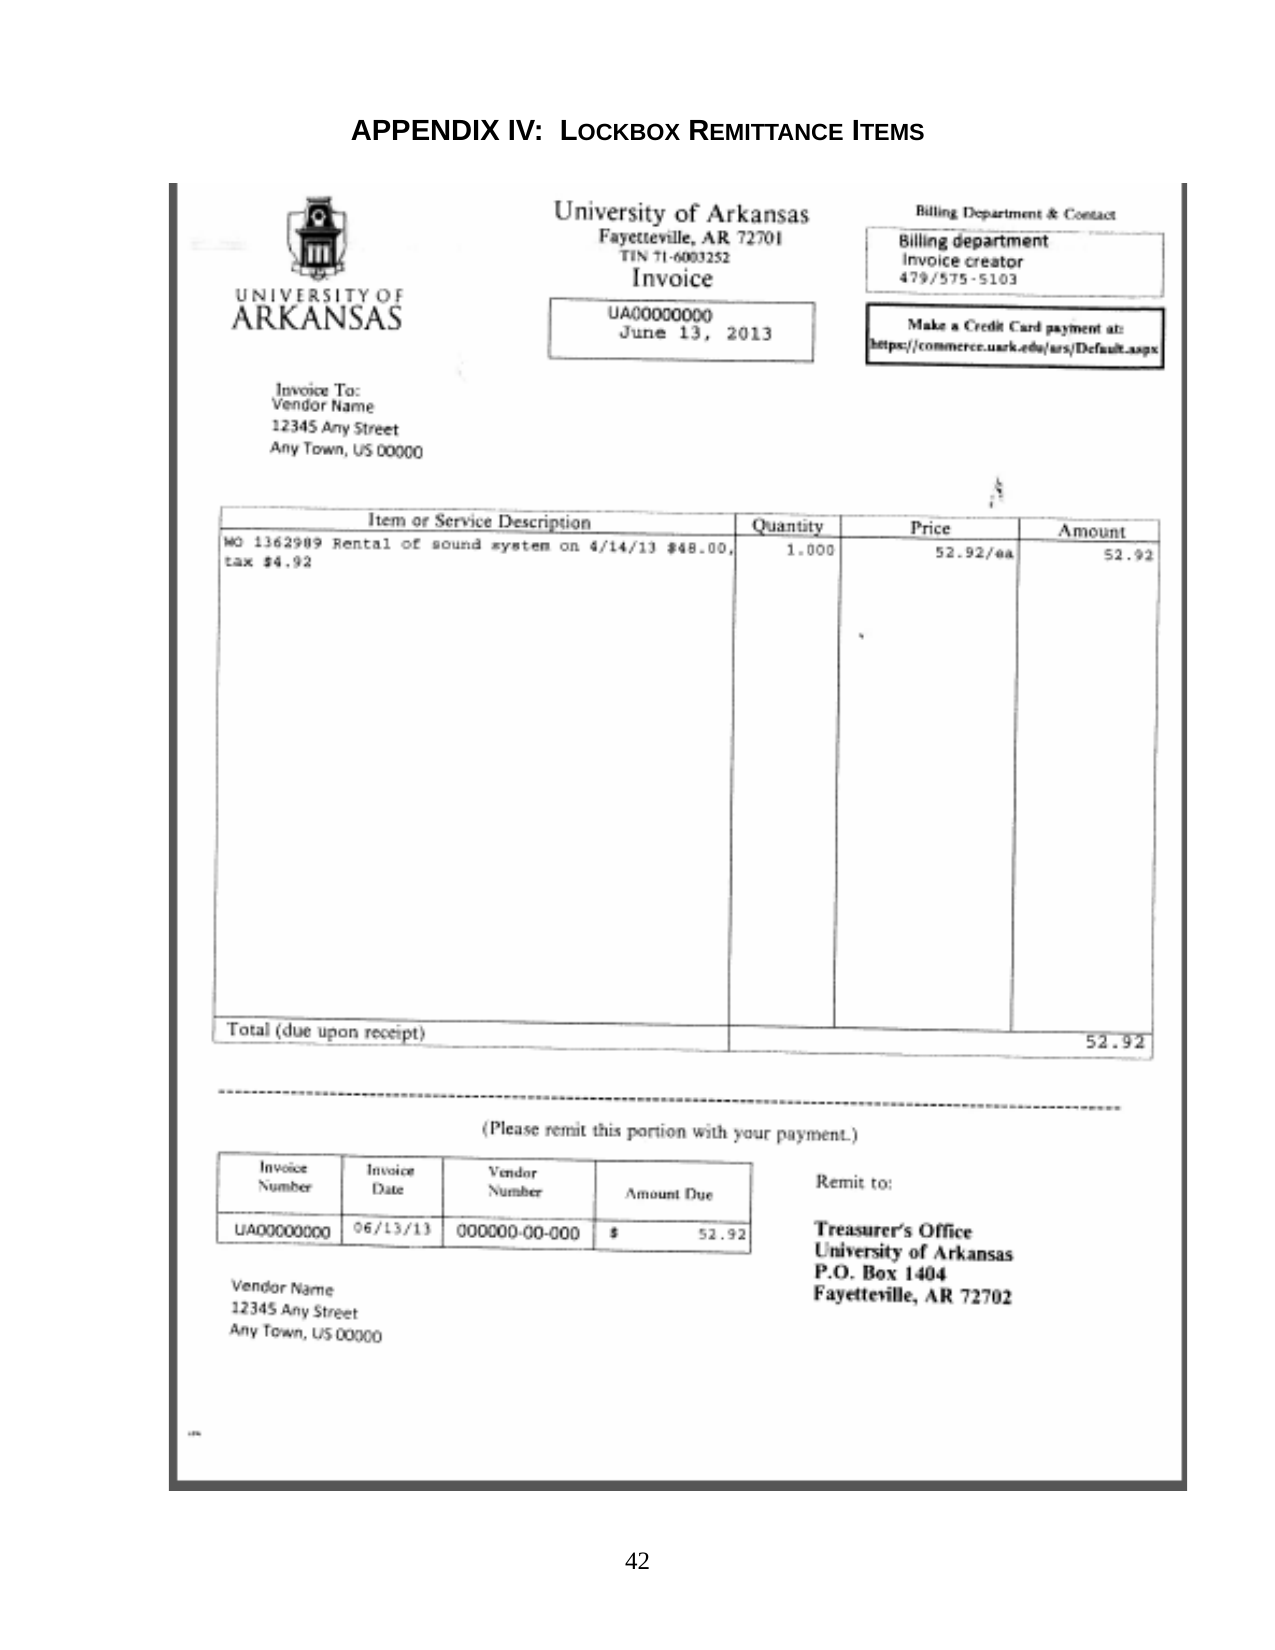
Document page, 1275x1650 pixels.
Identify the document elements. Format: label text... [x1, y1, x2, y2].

picture [168, 183, 1188, 1491]
text APPENDIX IV: Lockbox Remittance Items [112, 112, 1162, 146]
